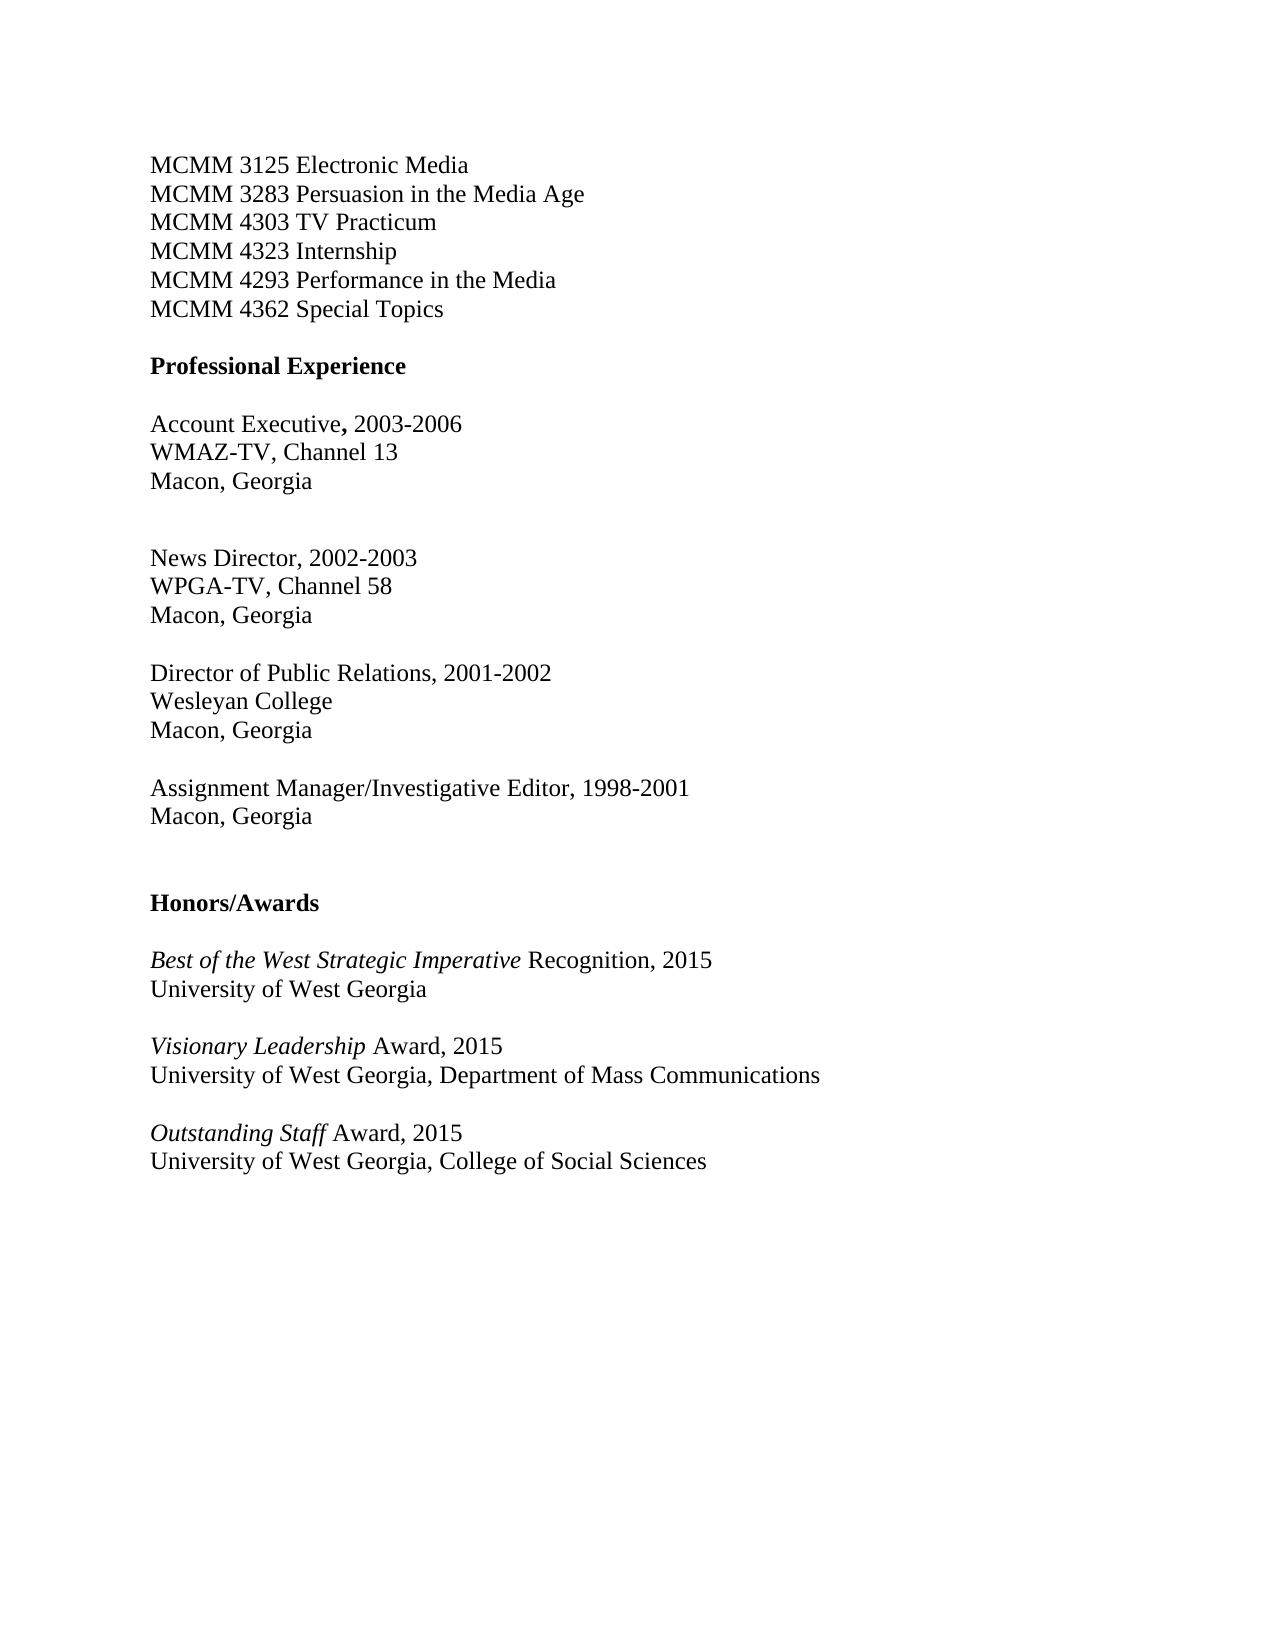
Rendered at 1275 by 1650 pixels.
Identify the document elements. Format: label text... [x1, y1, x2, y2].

text Macon, Georgia [150, 801, 1125, 830]
text MCMM 4323 Internship [150, 236, 1125, 265]
text Honors/Awards [150, 888, 1125, 916]
text Professional Experience [150, 351, 1125, 380]
text University of West Georgia, Department of Mass Communications [150, 1060, 1125, 1089]
text Macon, Georgia [150, 715, 1125, 744]
text Wesleyan College [150, 686, 1125, 715]
text Director of Public Relations, 2001-2002 [150, 658, 1125, 686]
text Outstanding Staff Award, 2015 [150, 1118, 1125, 1146]
text MCMM 3125 Electronic Media [150, 150, 1125, 179]
text Account Executive, 2003-2006 [150, 409, 1125, 437]
text Macon, Georgia [150, 466, 1125, 495]
text University of West Georgia [150, 974, 1125, 1003]
text Visionary Leadership Award, 2015 [150, 1031, 1125, 1060]
text WPGA-TV, Channel 58 [150, 571, 1125, 600]
text MCMM 4303 TV Practicum [150, 207, 1125, 236]
text Best of the West Strategic Imperative Recognition, 2015 [150, 945, 1125, 974]
text Macon, Georgia [150, 600, 1125, 629]
text University of West Georgia, College of Social Sciences [150, 1146, 1125, 1175]
text WMAZ-TV, Channel 13 [150, 437, 1125, 466]
text MCMM 3283 Persuasion in the Media Age [150, 179, 1125, 207]
text News Director, 2002-2003 [150, 543, 1125, 571]
text Assignment Manager/Investigative Editor, 1998-2001 [150, 773, 1125, 801]
text MCMM 4362 Special Topics [150, 294, 1125, 322]
text MCMM 4293 Performance in the Media [150, 265, 1125, 294]
